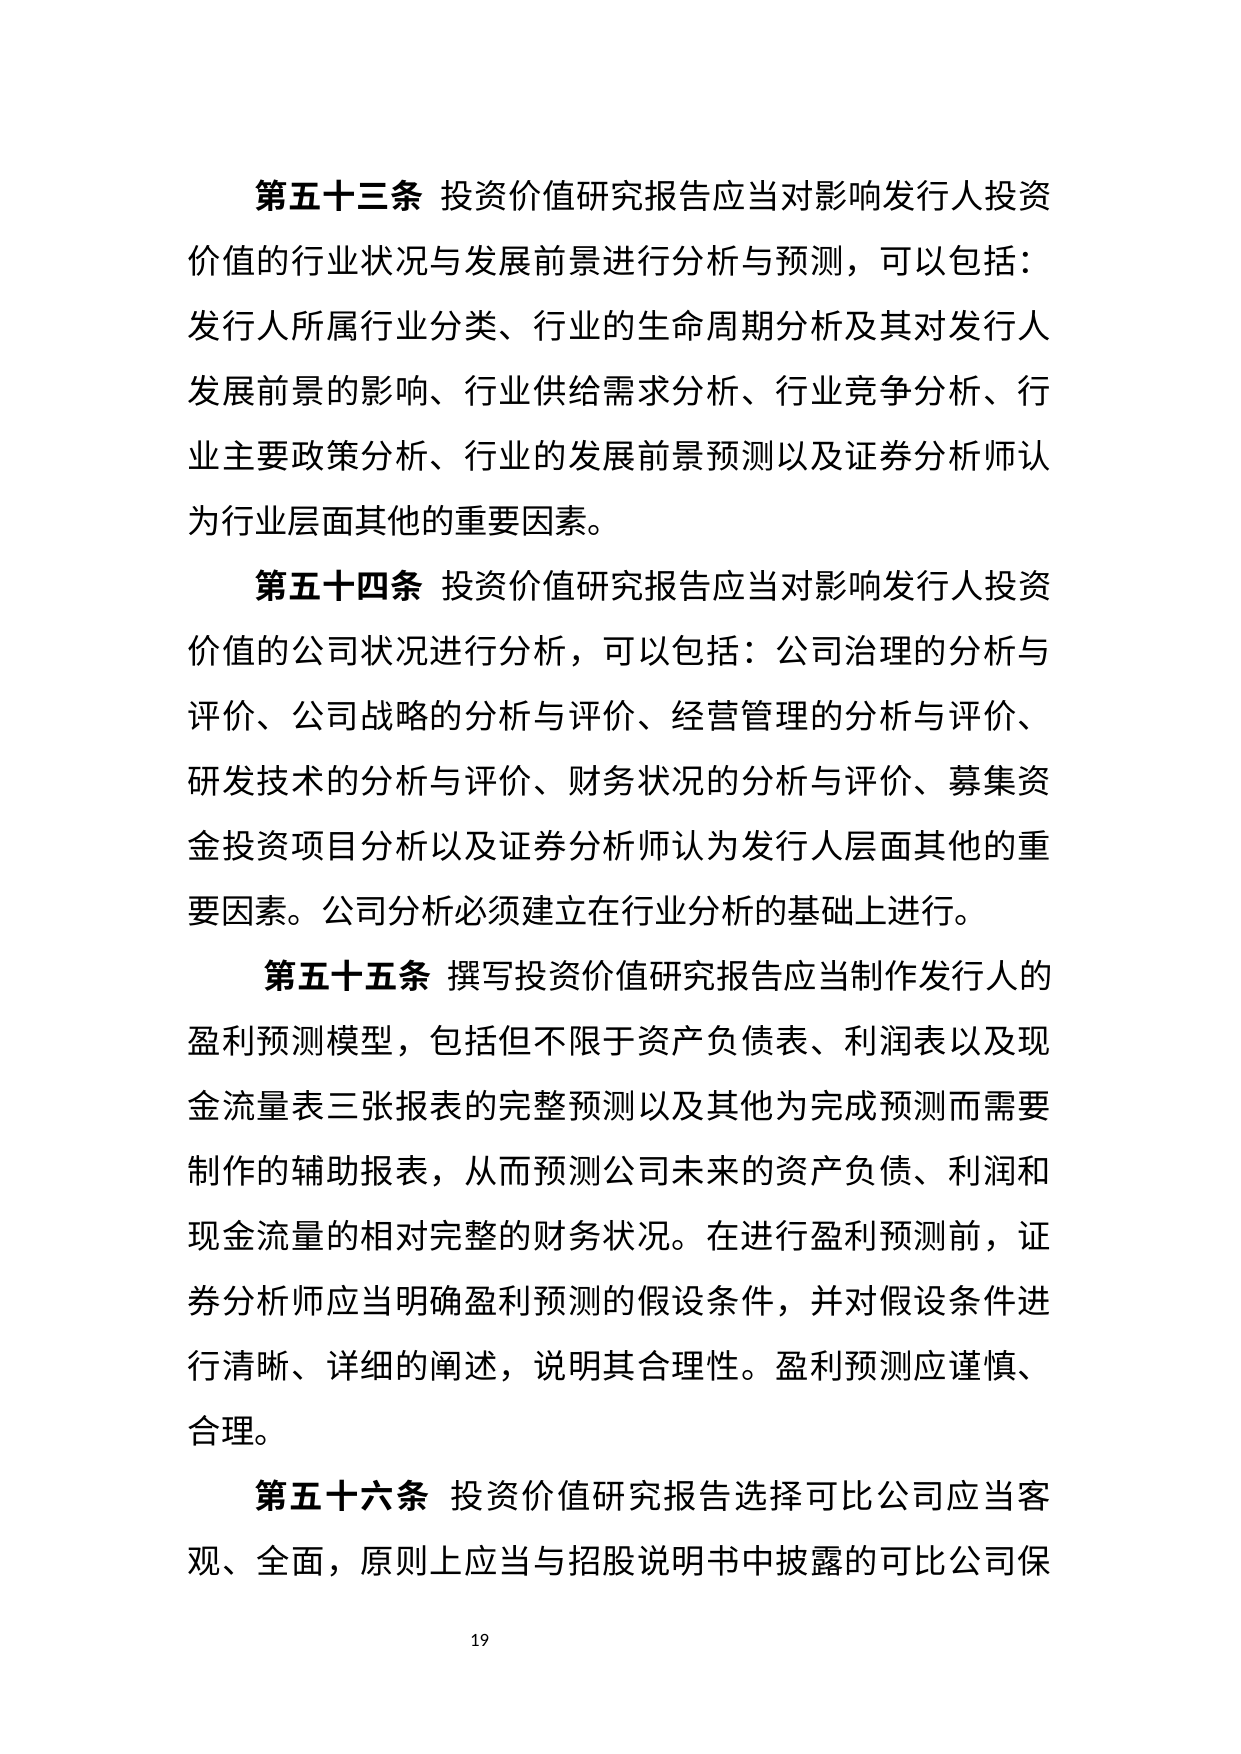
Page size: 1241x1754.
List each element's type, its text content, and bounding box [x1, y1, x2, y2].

text 第五十五条 撰写投资价值研究报告应当制作发行人的盈利预测模型，包括但不限于资产负债表、利润表以及现金流量表三张报表的完整预测以及其他为完成预测而需要制作的辅助报表，从而预测公司未来的资产负债、利润和现金流量的相对完整的财务状况。在进行盈利预测前，证券分析师应当明确盈利预测的假设条件，并对假设条件进行清晰、详细的阐述，说明其合理性。盈利预测应谨慎、合理。 [187, 942, 1053, 1462]
text 第五十四条 投资价值研究报告应当对影响发行人投资价值的公司状况进行分析，可以包括：公司治理的分析与评价、公司战略的分析与评价、经营管理的分析与评价、研发技术的分析与评价、财务状况的分析与评价、募集资金投资项目分析以及证券分析师认为发行人层面其他的重要因素。公司分析必须建立在行业分析的基础上进行。 [187, 552, 1053, 942]
text 第五十三条 投资价值研究报告应当对影响发行人投资价值的行业状况与发展前景进行分析与预测，可以包括：发行人所属行业分类、行业的生命周期分析及其对发行人发展前景的影响、行业供给需求分析、行业竞争分析、行业主要政策分析、行业的发展前景预测以及证券分析师认为行业层面其他的重要因素。 [187, 162, 1053, 552]
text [187, 1462, 1053, 1592]
